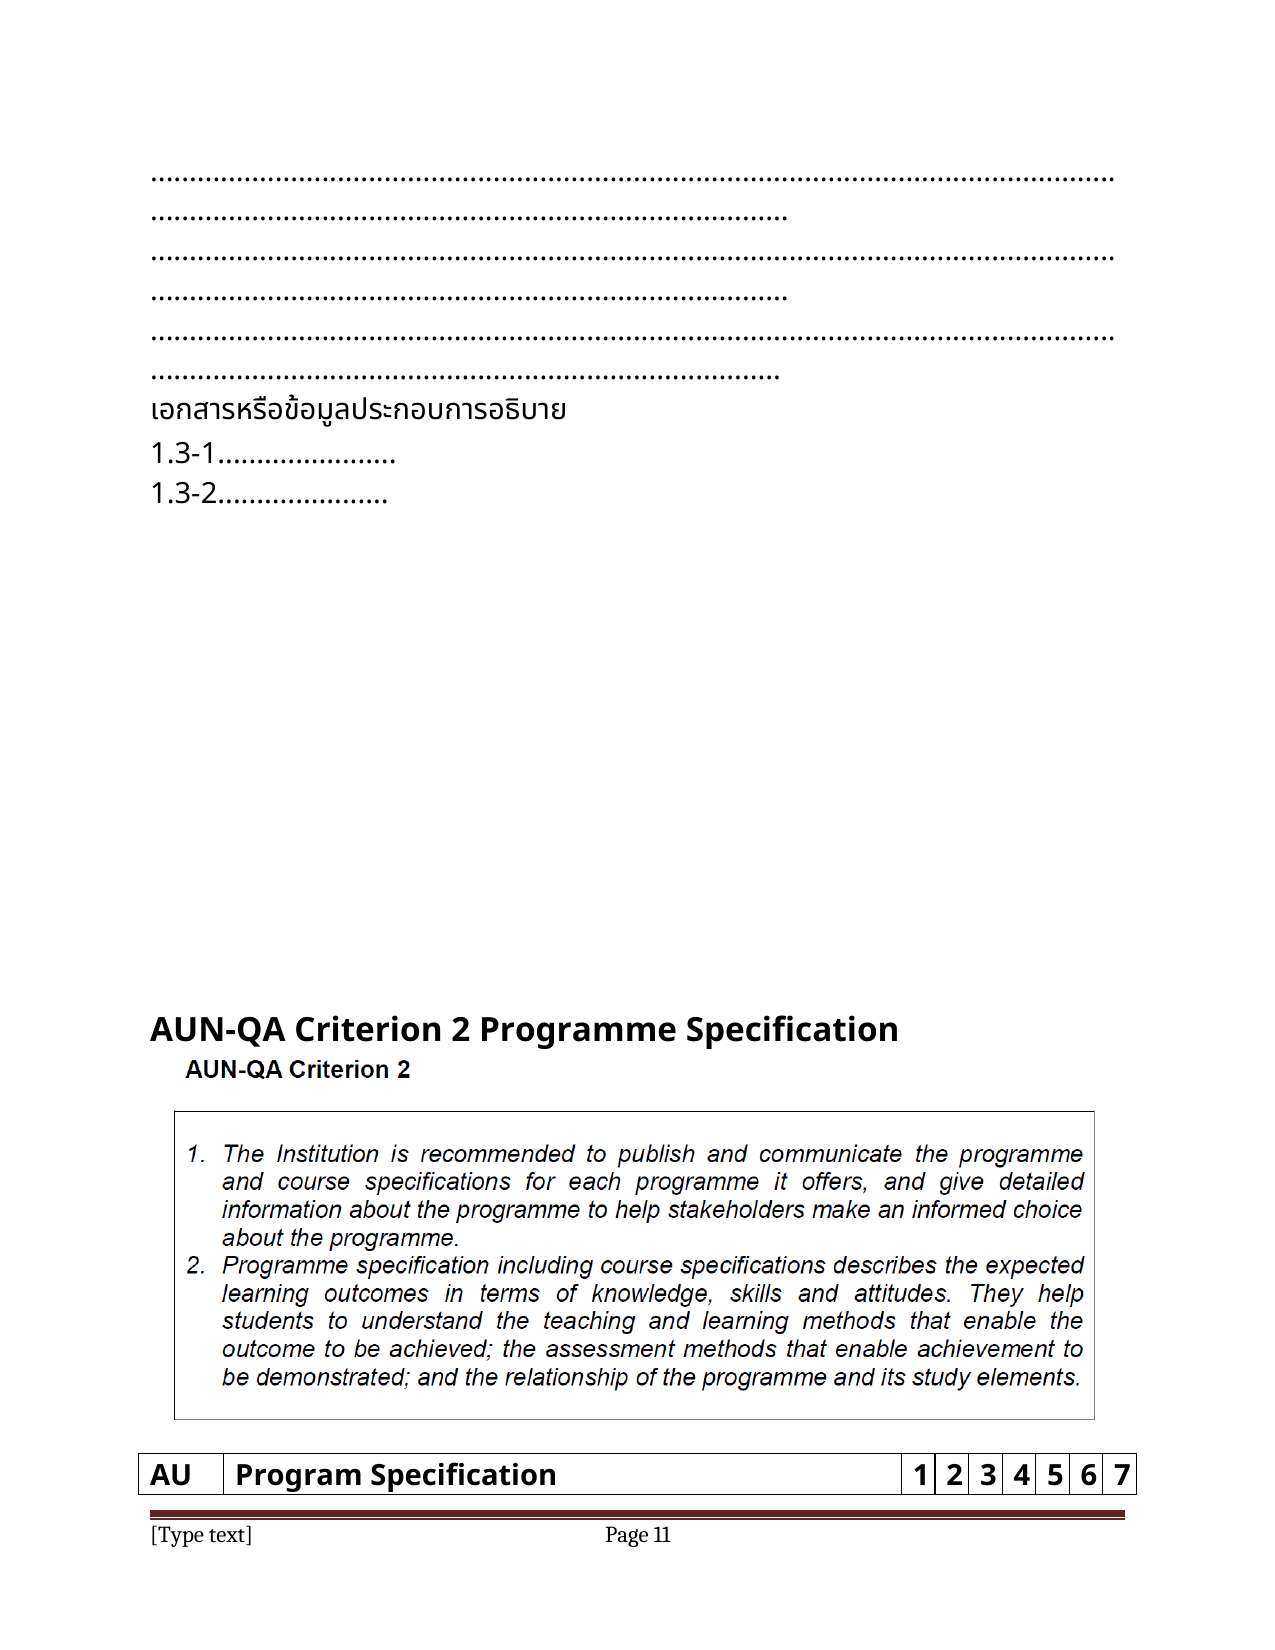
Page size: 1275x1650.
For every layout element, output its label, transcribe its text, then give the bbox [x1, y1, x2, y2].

table_header 1 [902, 1454, 934, 1493]
table_header 7 [1103, 1454, 1136, 1493]
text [150, 150, 1125, 229]
table_header 3 [969, 1454, 1002, 1493]
table_header 6 [1070, 1454, 1102, 1493]
text 1.3-2...................... [150, 472, 1125, 512]
text 1.3-1....................... [150, 432, 1125, 472]
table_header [224, 1454, 901, 1493]
text เอกสารหรือข้อมูลประกอบการอธิบาย [150, 388, 1125, 432]
table_header AUN 2 [139, 1454, 223, 1493]
table_header 2 [936, 1454, 968, 1493]
table_header 5 [1036, 1454, 1069, 1493]
text AUN-QA Criterion 2 Programme Specification [150, 1005, 1125, 1050]
table_header 4 [1003, 1454, 1035, 1493]
text ............................................................................................................................................................................................................. [150, 309, 1125, 388]
